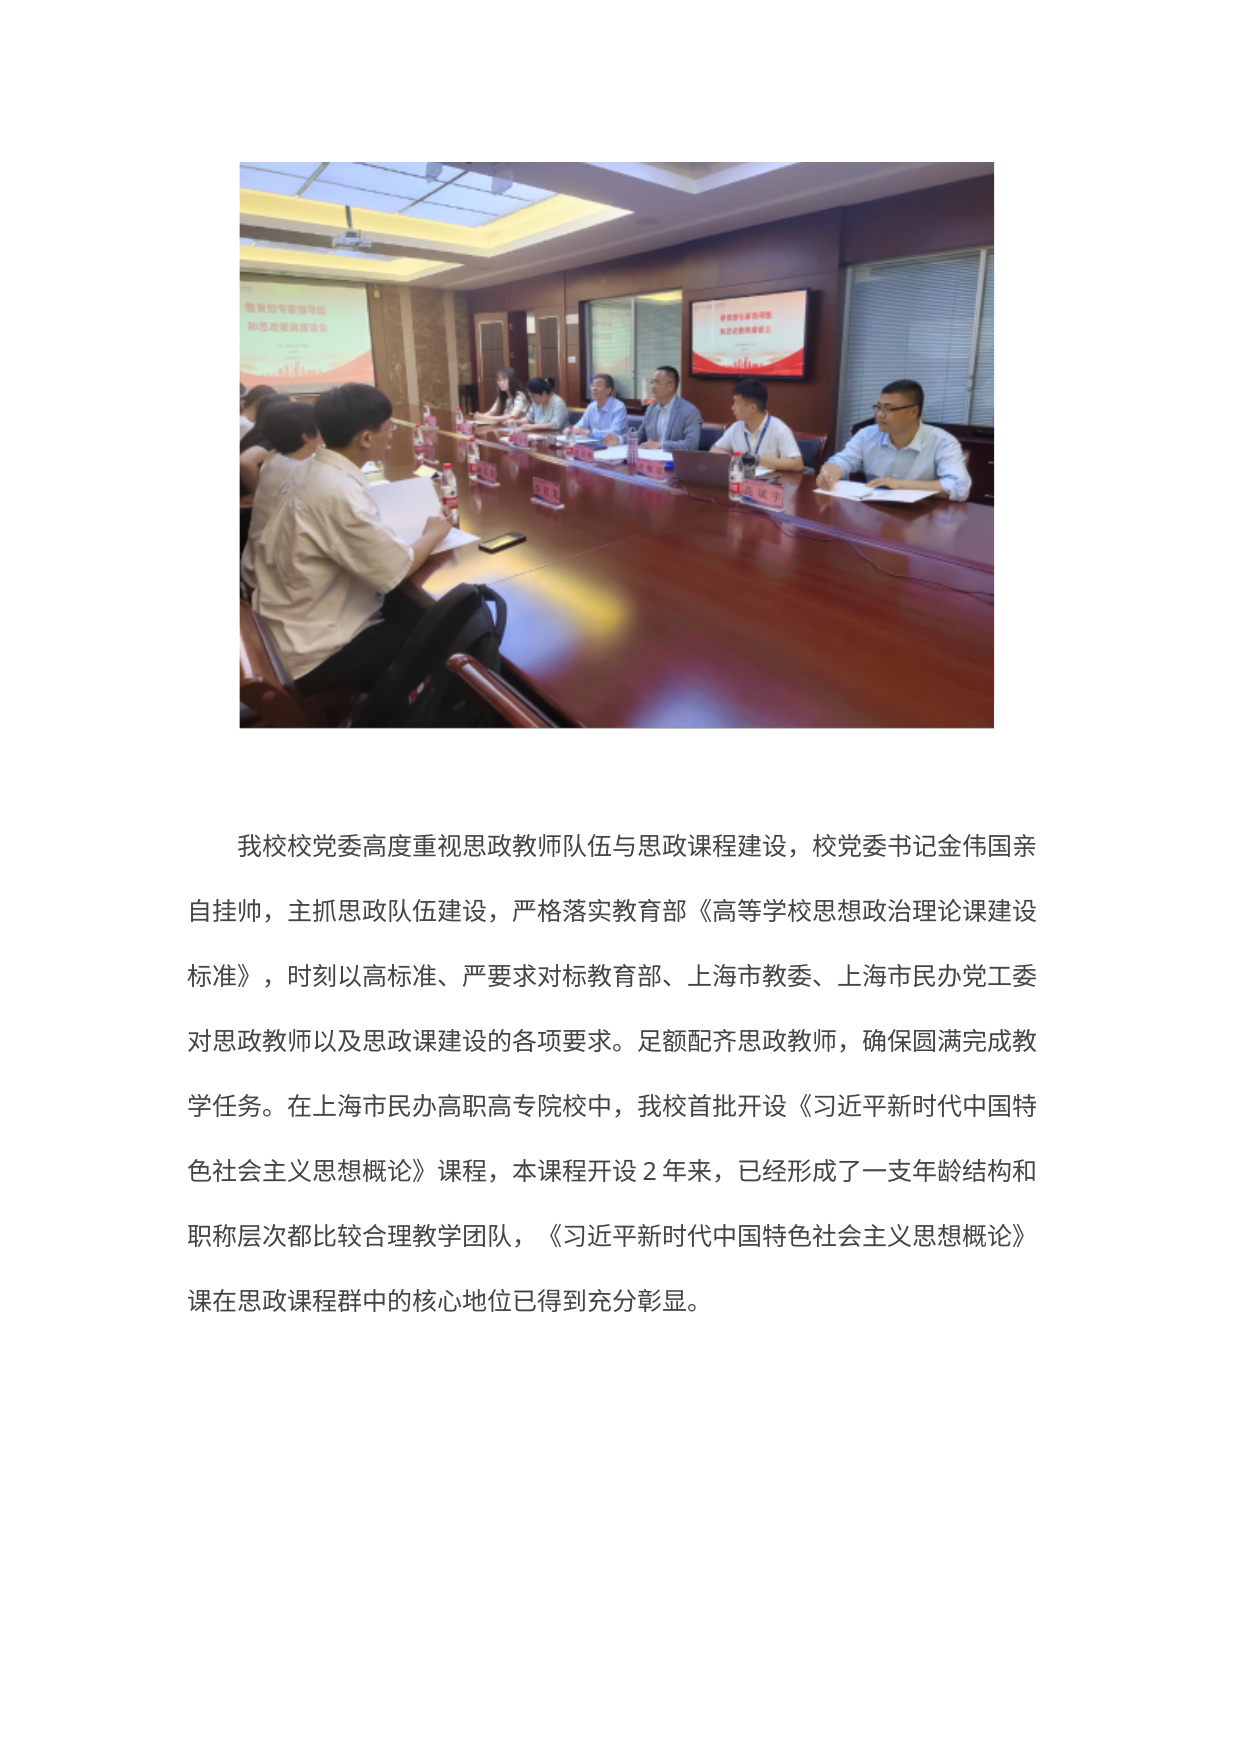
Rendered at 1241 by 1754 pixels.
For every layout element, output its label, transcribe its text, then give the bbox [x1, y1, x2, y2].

text 我校校党委高度重视思政教师队伍与思政课程建设，校党委书记金伟国亲自挂帅，主抓思政队伍建设，严格落实教育部《高等学校思想政治理论课建设标准》，时刻以高标准、严要求对标教育部、上海市教委、上海市民办党工委对思政教师以及思政课建设的各项要求。足额配齐思政教师，确保圆满完成教学任务。在上海市民办高职高专院校中，我校首批开设《习近平新时代中国特色社会主义思想概论》课程，本课程开设2年来，已经形成了一支年龄结构和职称层次都比较合理教学团队，《习近平新时代中国特色社会主义思想概论》课在思政课程群中的核心地位已得到充分彰显。 [187, 812, 1053, 1332]
picture [239, 162, 995, 730]
